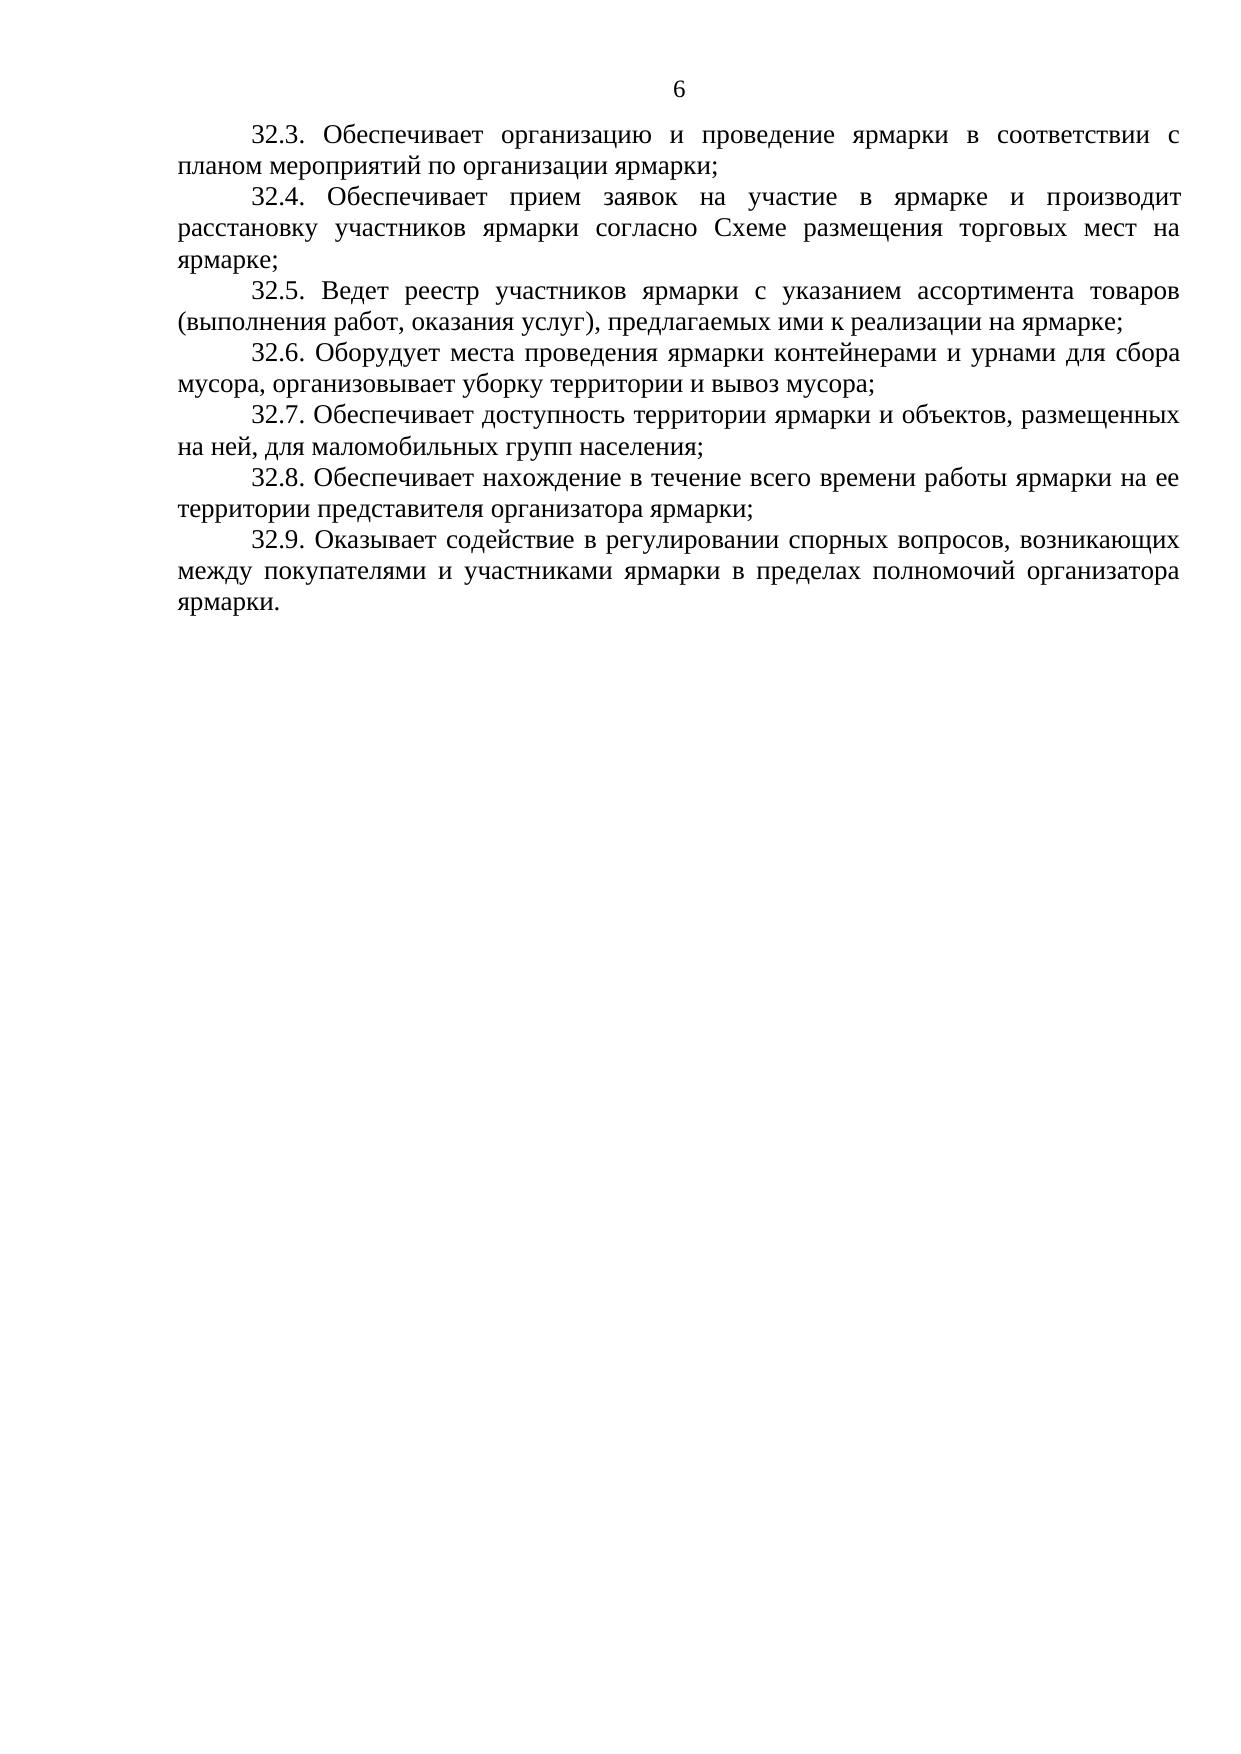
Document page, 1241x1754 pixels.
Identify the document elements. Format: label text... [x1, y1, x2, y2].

text 32.5. Ведет реестр участников ярмарки с указанием ассортимента товаров (выполнения работ, оказания услуг), предлагаемых ими к реализации на ярмарке; [177, 274, 1181, 336]
text 32.6. Оборудует места проведения ярмарки контейнерами и урнами для сбора мусора, организовывает уборку территории и вывоз мусора; [177, 336, 1181, 398]
text 32.9. Оказывает содействие в регулировании спорных вопросов, возникающих между покупателями и участниками ярмарки в пределах полномочий организатора ярмарки. [177, 523, 1181, 616]
text 32.8. Обеспечивает нахождение в течение всего времени работы ярмарки на ее территории представителя организатора ярмарки; [177, 461, 1181, 523]
text 32.3. Обеспечивает организацию и проведение ярмарки в соответствии с планом мероприятий по организации ярмарки; [177, 118, 1181, 180]
text 32.4. Обеспечивает прием заявок на участие в ярмарке и производит расстановку участников ярмарки согласно Схеме размещения торговых мест на ярмарке; [177, 180, 1181, 274]
text 32.7. Обеспечивает доступность территории ярмарки и объектов, размещенных на ней, для маломобильных групп населения; [177, 398, 1181, 461]
